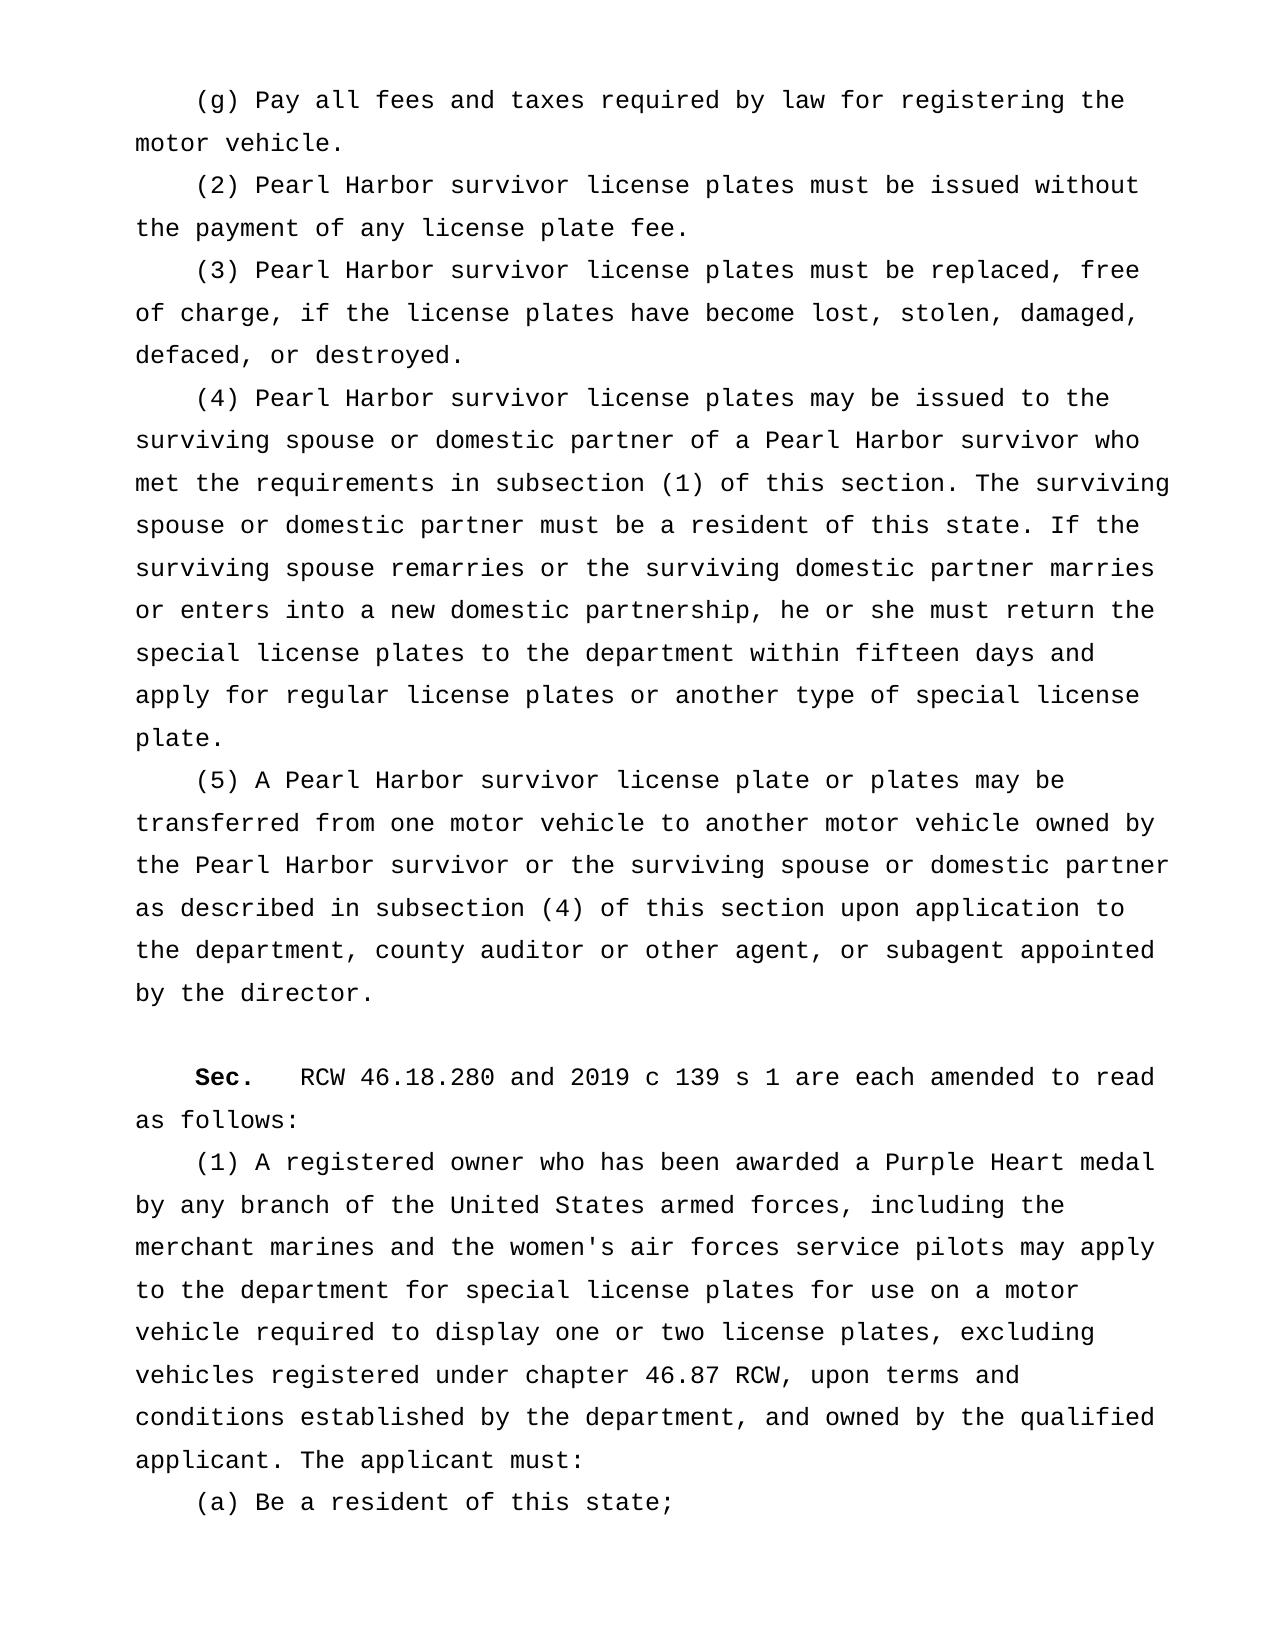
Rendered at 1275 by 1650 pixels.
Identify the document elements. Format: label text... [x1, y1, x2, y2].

text (a) Be a resident of this state; [135, 1477, 1170, 1519]
text Sec. RCW 46.18.280 and 2019 c 139 s 1 are each amended to read as follows: [135, 1052, 1170, 1137]
text (2) Pearl Harbor survivor license plates must be issued without the payment of any license plate fee. [135, 160, 1170, 245]
text (3) Pearl Harbor survivor license plates must be replaced, free of charge, if the license plates have become lost, stolen, damaged, defaced, or destroyed. [135, 245, 1170, 372]
text (4) Pearl Harbor survivor license plates may be issued to the surviving spouse or domestic partner of a Pearl Harbor survivor who met the requirements in subsection (1) of this section. The surviving spouse or domestic partner must be a resident of this state. If the surviving spouse remarries or the surviving domestic partner marries or enters into a new domestic partnership, he or she must return the special license plates to the department within fifteen days and apply for regular license plates or another type of special license plate. [135, 372, 1170, 755]
text (g) Pay all fees and taxes required by law for registering the motor vehicle. [135, 75, 1170, 160]
text (1) A registered owner who has been awarded a Purple Heart medal by any branch of the United States armed forces, including the merchant marines and the women's air forces service pilots may apply to the department for special license plates for use on a motor vehicle required to display one or two license plates, excluding vehicles registered under chapter 46.87 RCW, upon terms and conditions established by the department, and owned by the qualified applicant. The applicant must: [135, 1137, 1170, 1477]
text (5) A Pearl Harbor survivor license plate or plates may be transferred from one motor vehicle to another motor vehicle owned by the Pearl Harbor survivor or the surviving spouse or domestic partner as described in subsection (4) of this section upon application to the department, county auditor or other agent, or subagent appointed by the director. [135, 755, 1170, 1010]
